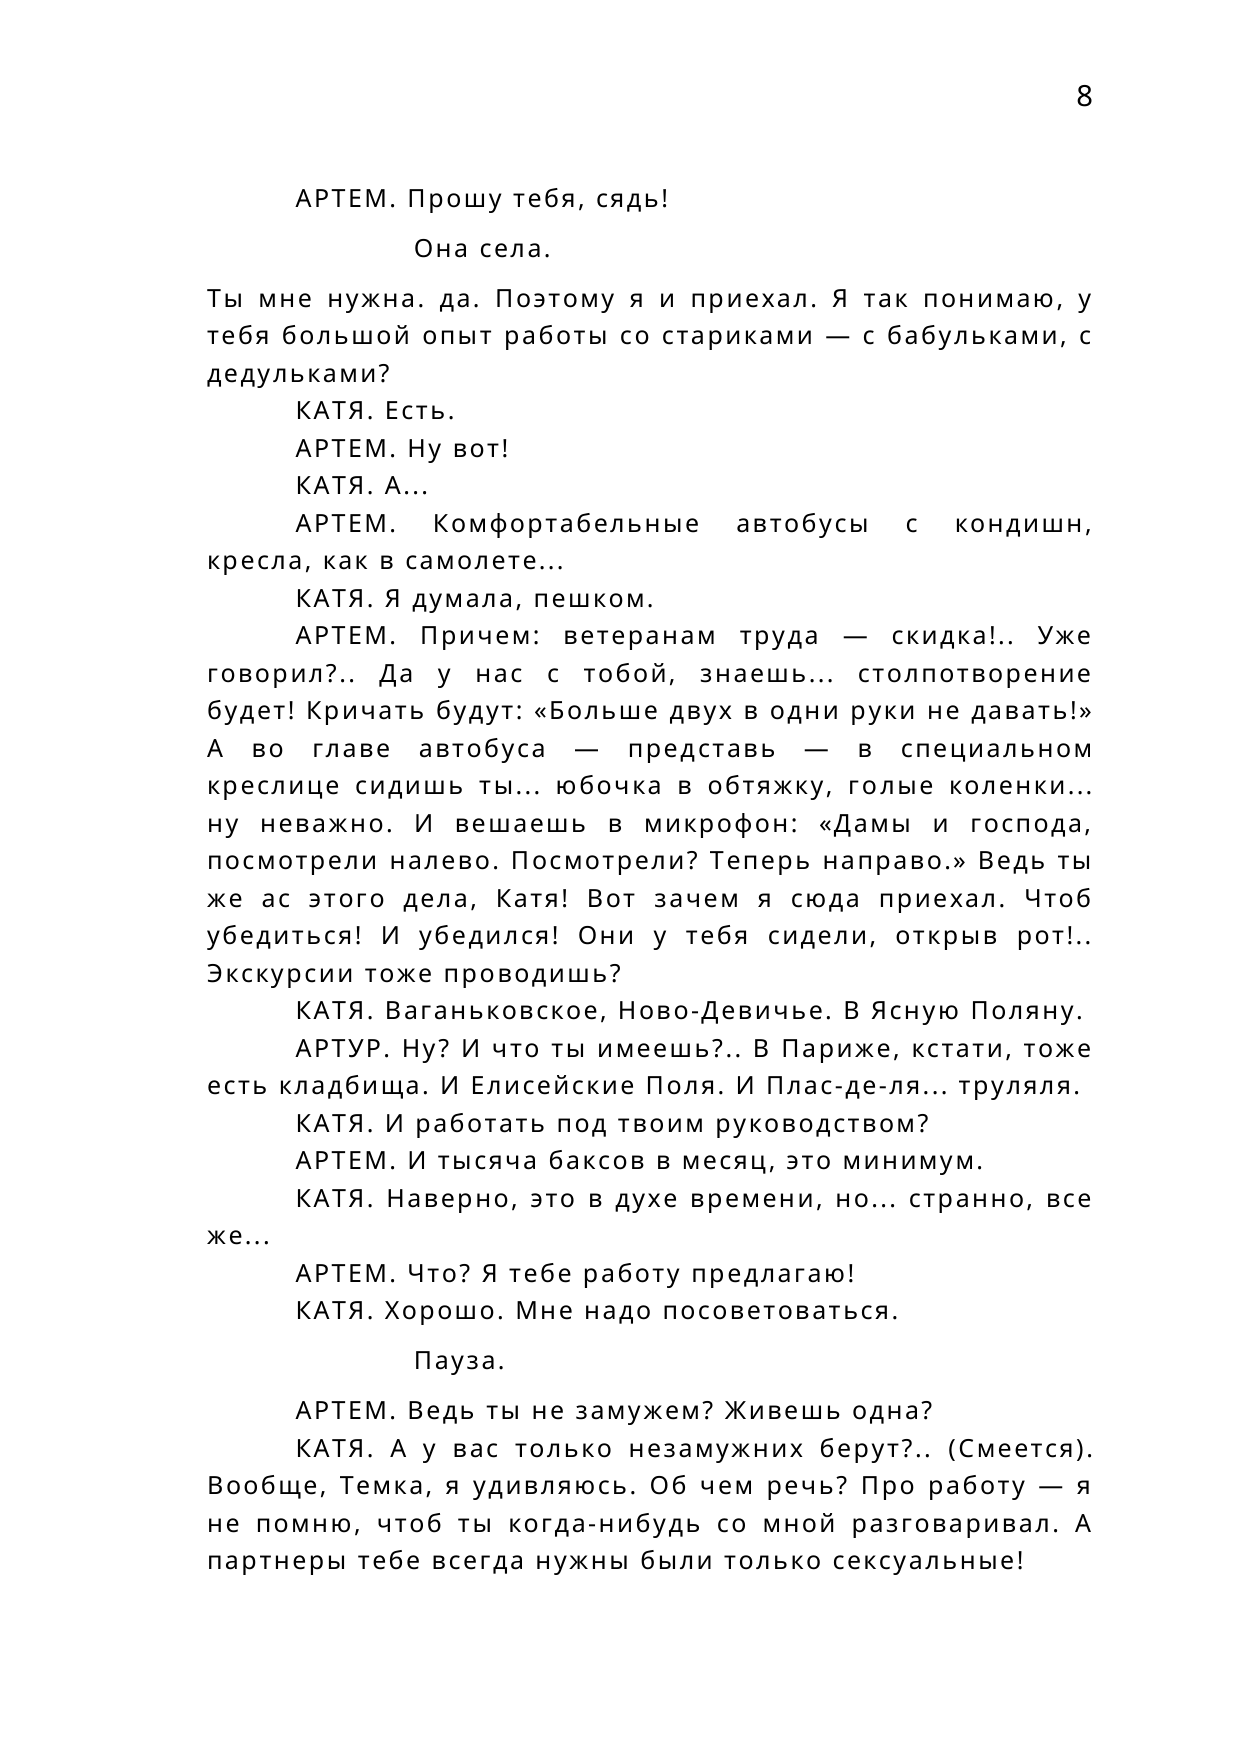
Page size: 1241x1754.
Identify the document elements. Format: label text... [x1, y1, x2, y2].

text КАТЯ. А... [207, 465, 1092, 502]
text КАТЯ. Я думала, пешком. [207, 577, 1092, 615]
text АРТЕМ. Ну вот! [207, 427, 1092, 465]
text КАТЯ. Ваганьковское, Ново-Девичье. В Ясную Поляну. [207, 990, 1092, 1027]
text АРТЕМ. Причем: ветеранам труда — скидка!.. Уже говорил?.. Да у нас с тобой, знаешь... столпотворение будет! Кричать будут: «Больше двух в одни руки не давать!» А во главе автобуса — представь — в специальном креслице сидишь ты... юбочка в обтяжку, голые коленки... ну неважно. И вешаешь в микрофон: «Дамы и господа, посмотрели налево. Посмотрели? Теперь направо.» Ведь ты же ас этого дела, Катя! Вот зачем я сюда приехал. Чтоб убедиться! И убедился! Они у тебя сидели, открыв рот!.. Экскурсии тоже проводишь? [207, 615, 1092, 990]
text АРТЕМ. Что? Я тебе работу предлагаю! [207, 1252, 1092, 1290]
text Она села. [413, 227, 1092, 265]
text АРТЕМ. Ведь ты не замужем? Живешь одна? [207, 1390, 1092, 1427]
text АРТЕМ. И тысяча баксов в месяц, это минимум. [207, 1140, 1092, 1177]
text АРТЕМ. Комфортабельные автобусы с кондишн, кресла, как в самолете... [207, 502, 1092, 577]
text КАТЯ. А у вас только незамужних берут?.. (Смеется). Вообще, Темка, я удивляюсь. Об чем речь? Про работу — я не помню, чтоб ты когда-нибудь со мной разговаривал. А партнеры тебе всегда нужны были только сексуальные! [207, 1427, 1092, 1577]
text АРТЕМ. Прошу тебя, сядь! [207, 177, 1092, 215]
text КАТЯ. Хорошо. Мне надо посоветоваться. [207, 1290, 1092, 1327]
text КАТЯ. Наверно, это в духе времени, но... странно, все же... [207, 1177, 1092, 1252]
text КАТЯ. Есть. [207, 390, 1092, 427]
text Ты мне нужна. да. Поэтому я и приехал. Я так понимаю, у тебя большой опыт работы со стариками — с бабульками, с дедульками? [207, 277, 1092, 390]
text КАТЯ. И работать под твоим руководством? [207, 1102, 1092, 1140]
text АРТУР. Ну? И что ты имеешь?.. В Париже, кстати, тоже есть кладбища. И Елисейские Поля. И Плас-де-ля... труляля. [207, 1027, 1092, 1102]
text Пауза. [413, 1340, 1092, 1377]
